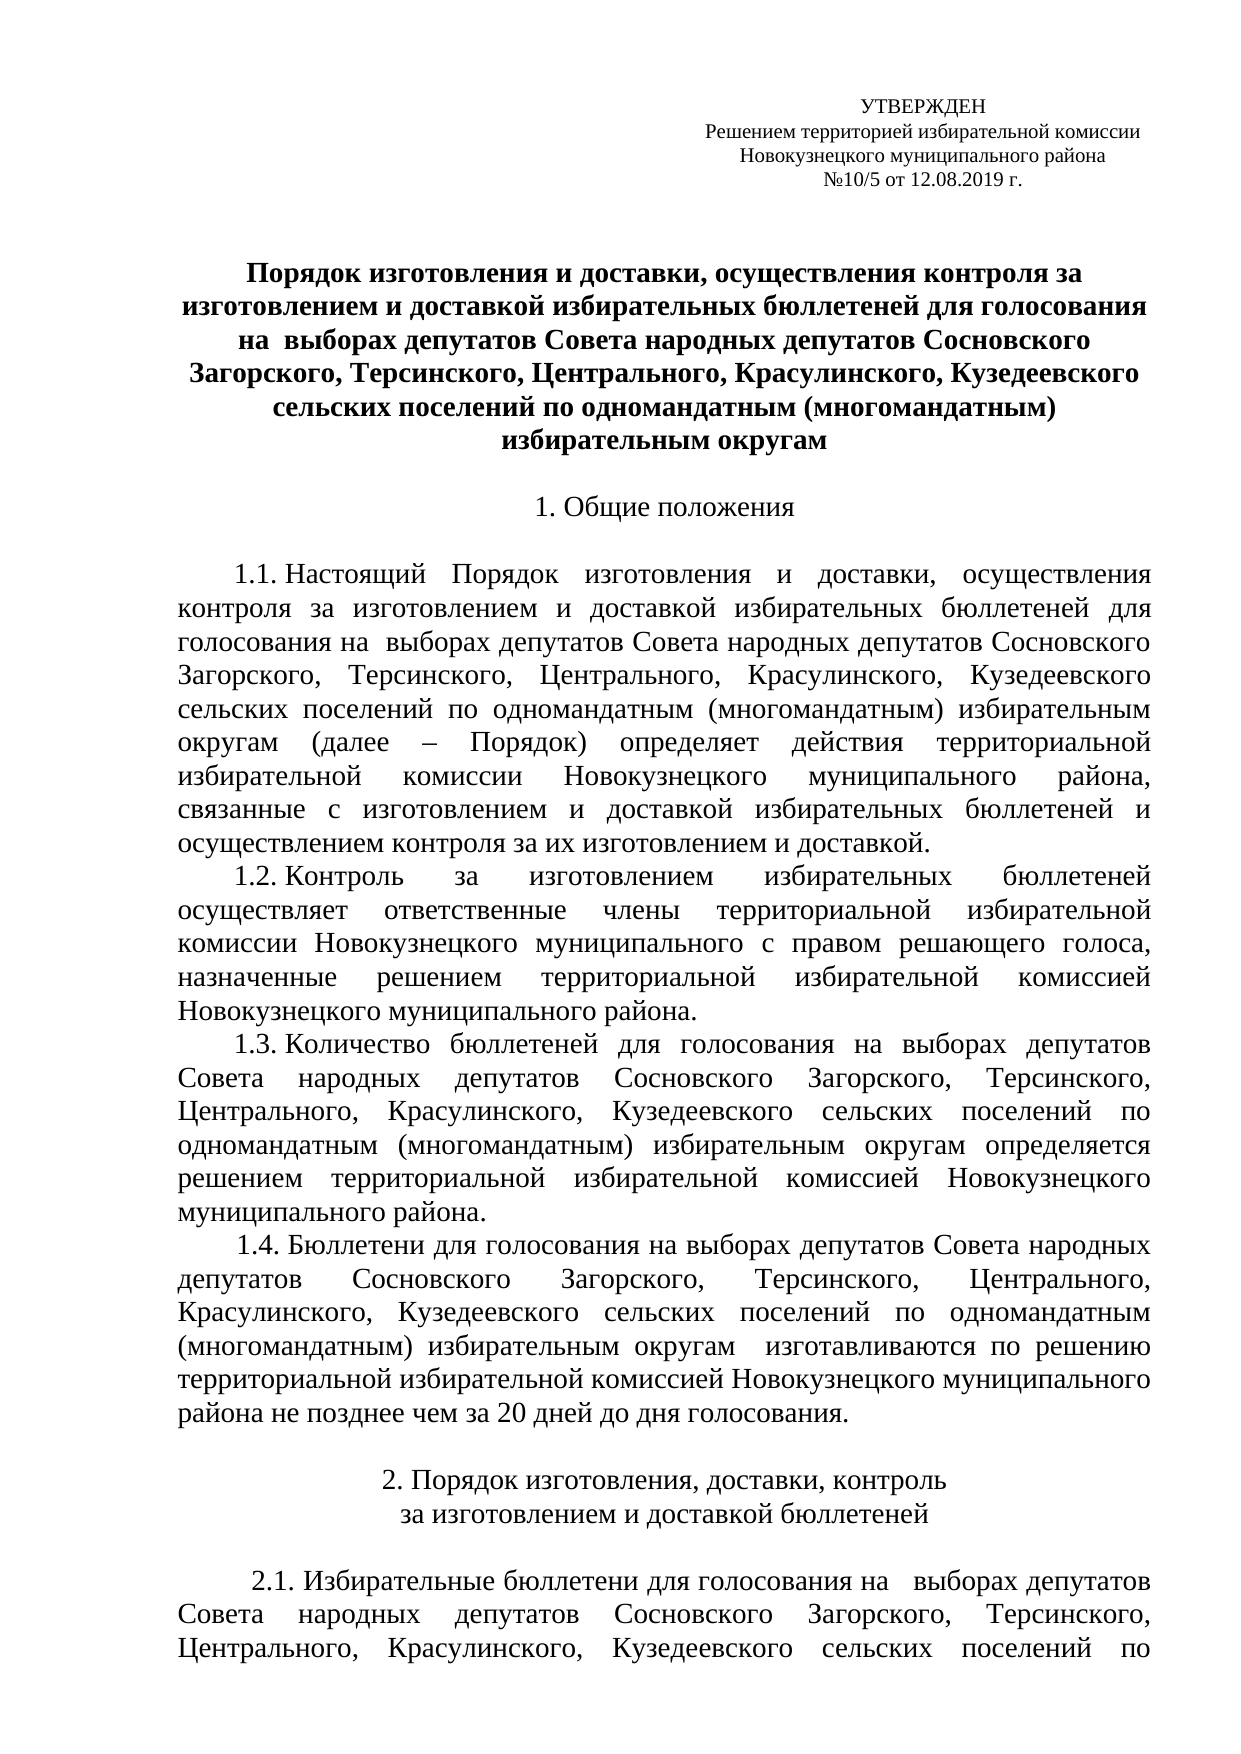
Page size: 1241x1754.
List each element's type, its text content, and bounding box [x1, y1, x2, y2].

text 1.3. Количество бюллетеней для голосования на выборах депутатов Совета народных депутатов Сосновского Загорского, Терсинского, Центрального, Красулинского, Кузедеевского сельских поселений по одномандатным (многомандатным) избирательным округам определяется решением территориальной избирательной комиссией Новокузнецкого муниципального района. [177, 1026, 1152, 1227]
text 1.1. Настоящий Порядок изготовления и доставки, осуществления контроля за изготовлением и доставкой избирательных бюллетеней для голосования на выборах депутатов Совета народных депутатов Сосновского Загорского, Терсинского, Центрального, Красулинского, Кузедеевского сельских поселений по одномандатным (многомандатным) избирательным округам (далее – Порядок) определяет действия территориальной избирательной комиссии Новокузнецкого муниципального района, связанные с изготовлением и доставкой избирательных бюллетеней и осуществлением контроля за их изготовлением и доставкой. [177, 557, 1152, 858]
text Порядок изготовления и доставки, осуществления контроля за изготовлением и доставкой избирательных бюллетеней для голосования на выборах депутатов Совета народных депутатов Сосновского Загорского, Терсинского, Центрального, Красулинского, Кузедеевского сельских поселений по одномандатным (многомандатным) избирательным округам [177, 255, 1152, 456]
text 1.2. Контроль за изготовлением избирательных бюллетеней осуществляет ответственные члены территориальной избирательной комиссии Новокузнецкого муниципального с правом решающего голоса, назначенные решением территориальной избирательной комиссией Новокузнецкого муниципального района. [177, 858, 1152, 1026]
text за изготовлением и доставкой бюллетеней [177, 1496, 1152, 1529]
text 1.4. Бюллетени для голосования на выборах депутатов Совета народных депутатов Сосновского Загорского, Терсинского, Центрального, Красулинского, Кузедеевского сельских поселений по одномандатным (многомандатным) избирательным округам изготавливаются по решению территориальной избирательной комиссией Новокузнецкого муниципального района не позднее чем за 20 дней до дня голосования. [177, 1227, 1152, 1429]
text 1. Общие положения [177, 489, 1152, 523]
text 2. Порядок изготовления, доставки, контроль [177, 1462, 1152, 1496]
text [177, 1563, 1152, 1663]
table_header УТВЕРЖДЕН Решением территорией избирательной комиссии Новокузнецкого муниципального района №10/5 от 12.08.2019 г. [682, 95, 1163, 255]
